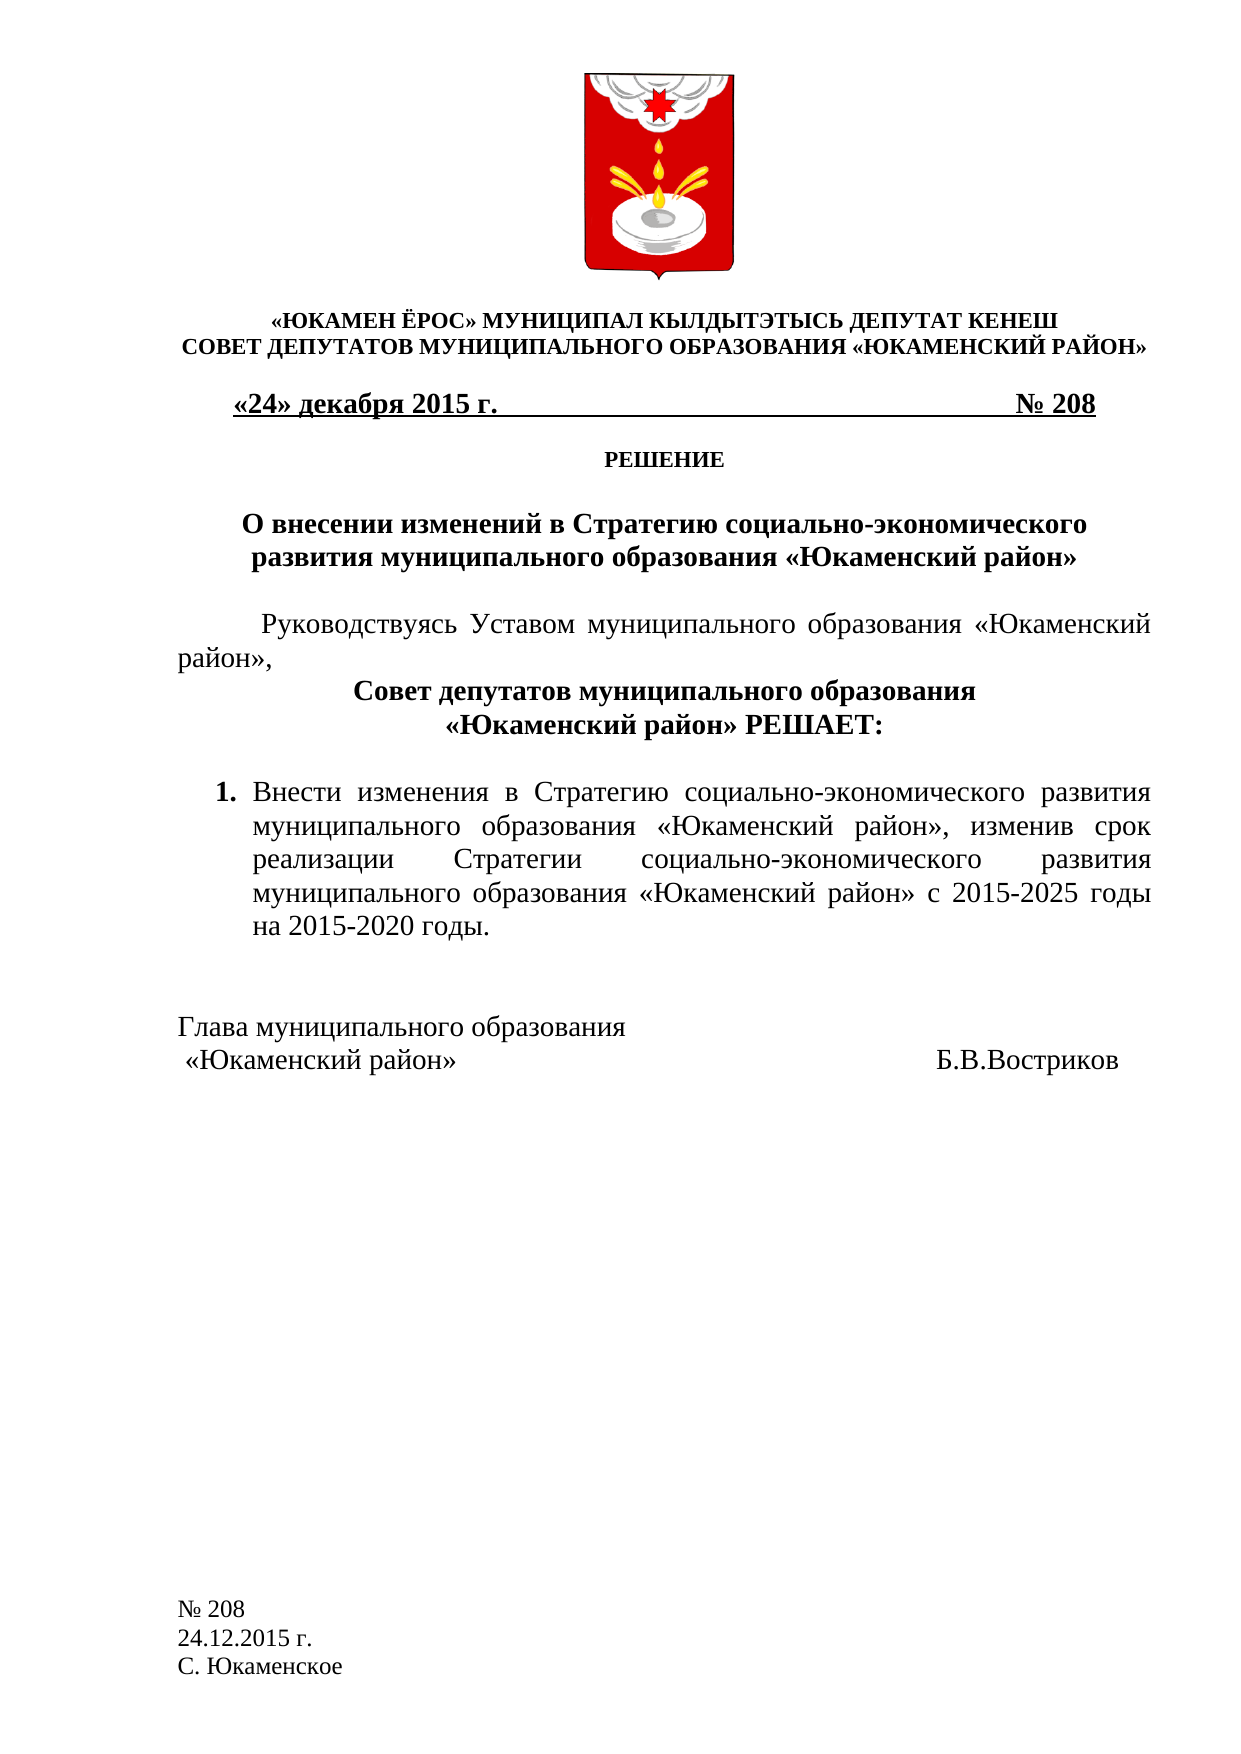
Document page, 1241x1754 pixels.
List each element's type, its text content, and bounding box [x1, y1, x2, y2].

text «Юкаменский район» Б.В.Востриков [177, 1042, 1152, 1076]
text «24» декабря 2015 г. № 208 [177, 386, 1152, 419]
text О внесении изменений в Стратегию социально-экономического развития муниципального образования «Юкаменский район» [177, 506, 1152, 573]
subtitle СОВЕТ ДЕПУТАТОВ МУНИЦИПАЛЬНОГО ОБРАЗОВАНИЯ «ЮКАМЕНСКИЙ РАЙОН» [177, 333, 1152, 360]
subtitle «ЮКАМЕН ЁРОС» МУНИЦИПАЛ КЫЛДЫТЭТЫСЬ ДЕПУТАТ КЕНЕШ [177, 307, 1152, 333]
text «Юкаменский район» РЕШАЕТ: [177, 707, 1152, 741]
list Внести изменения в Стратегию социально-экономического развития муниципального образования «Юкаменский район», изменив срок реализации Стратегии социально-экономического развития муниципального образования «Юкаменский район» с 2015-2025 годы на 2015-2020 годы. [215, 774, 1152, 942]
text Руководствуясь Уставом муниципального образования «Юкаменский район», [177, 606, 1152, 673]
text Совет депутатов муниципального образования [177, 673, 1152, 707]
subtitle РЕШЕНИЕ [177, 446, 1152, 472]
picture [580, 73, 749, 281]
text Глава муниципального образования [177, 1009, 1152, 1042]
